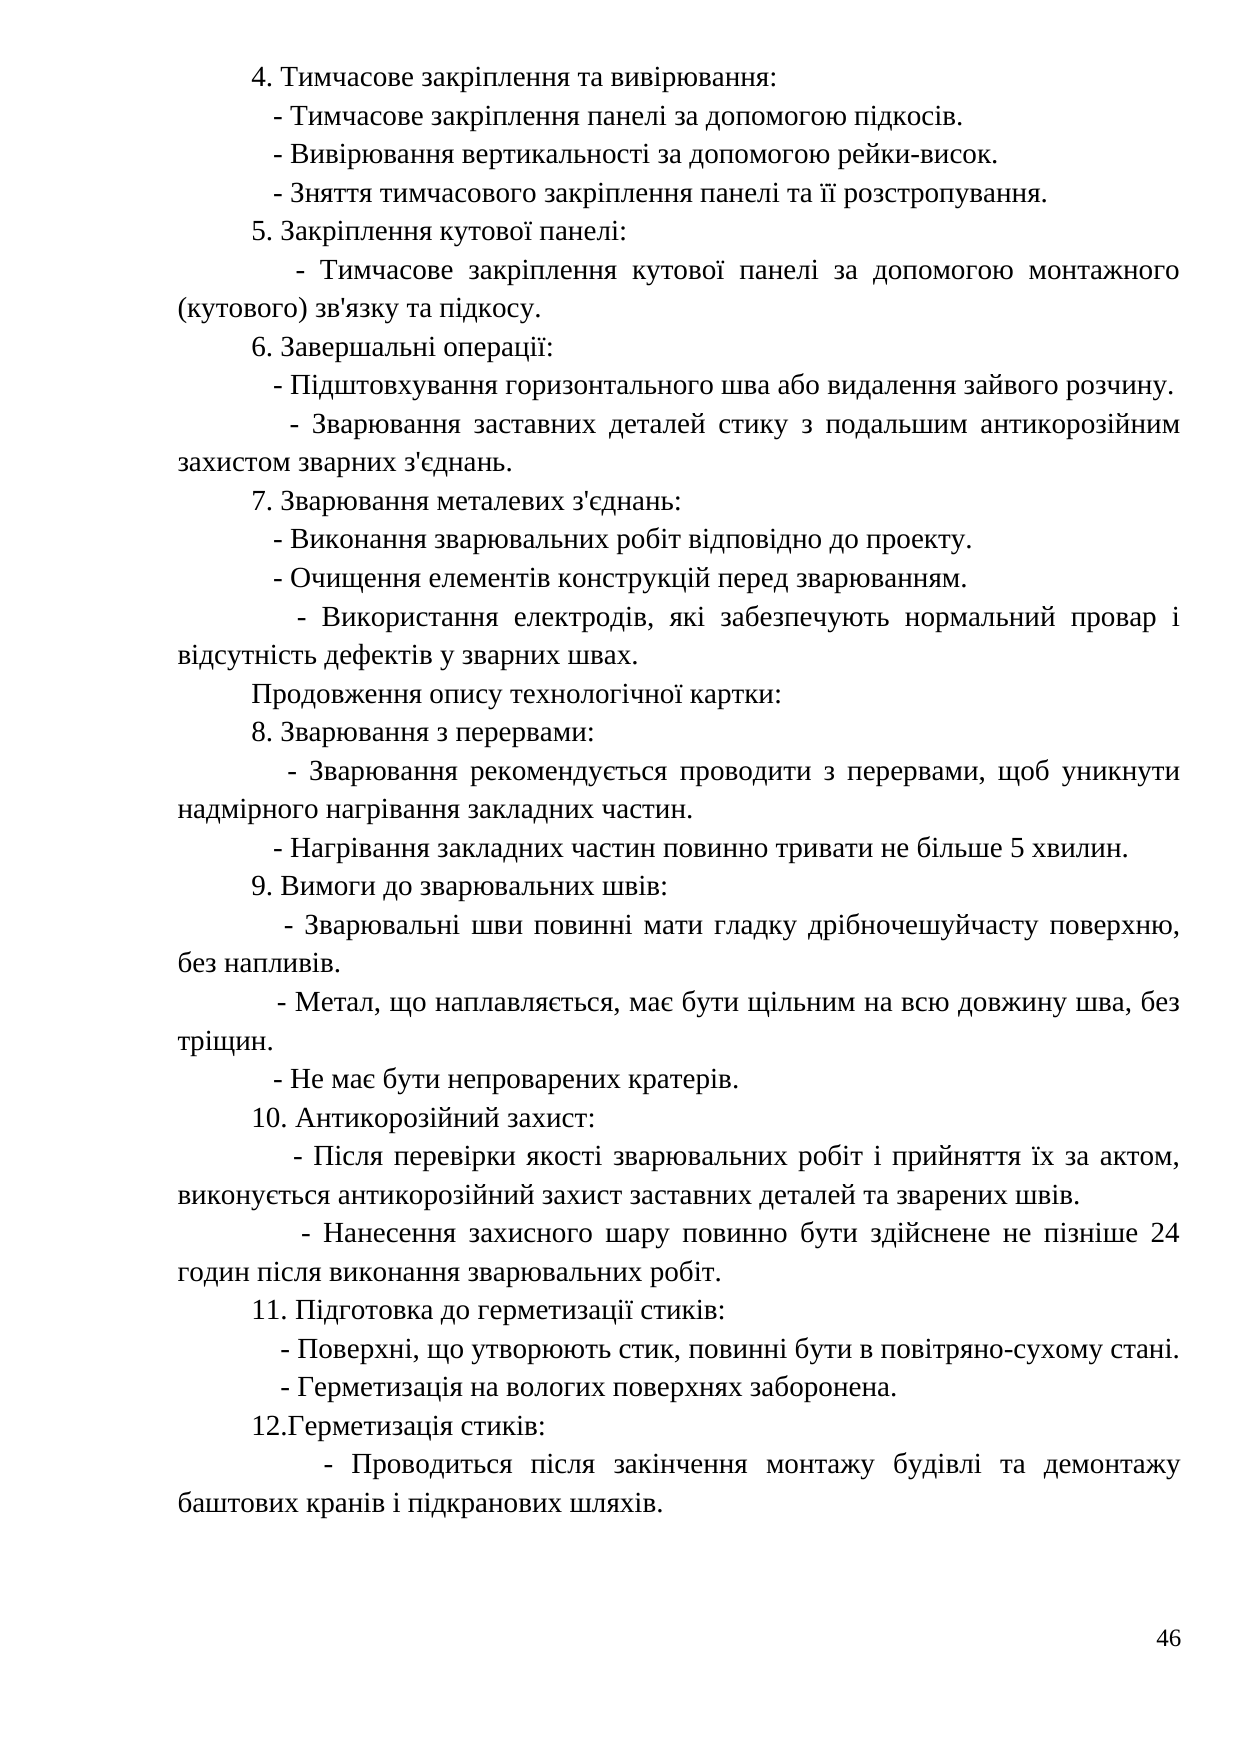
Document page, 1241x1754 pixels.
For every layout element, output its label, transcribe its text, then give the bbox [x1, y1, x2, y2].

text - Не має бути непроварених кратерів. [177, 1061, 1181, 1095]
text - Зварювання заставних деталей стику з подальшим антикорозійним захистом зварних з'єднань. [177, 406, 1181, 478]
text - Вивірювання вертикальності за допомогою рейки-висок. [177, 136, 1181, 170]
text - Підштовхування горизонтального шва або видалення зайвого розчину. [177, 367, 1181, 401]
text - Виконання зварювальних робіт відповідно до проекту. [177, 522, 1181, 555]
text - Метал, що наплавляється, має бути щільним на всю довжину шва, без тріщин. [177, 984, 1181, 1056]
text - Нагрівання закладних частин повинно тривати не більше 5 хвилин. [177, 830, 1181, 863]
text - Проводиться після закінчення монтажу будівлі та демонтажу баштових кранів і підкранових шляхів. [177, 1447, 1181, 1519]
text - Зняття тимчасового закріплення панелі та її розстропування. [177, 175, 1181, 208]
text 6. Завершальні операції: [177, 329, 1181, 362]
text 10. Антикорозійний захист: [177, 1100, 1181, 1133]
text 9. Вимоги до зварювальних швів: [177, 868, 1181, 902]
text - Зварювання рекомендується проводити з перервами, щоб уникнути надмірного нагрівання закладних частин. [177, 753, 1181, 825]
text 4. Тимчасове закріплення та вивірювання: [177, 59, 1181, 93]
text - Використання електродів, які забезпечують нормальний провар і відсутність дефектів у зварних швах. [177, 599, 1181, 671]
text 5. Закріплення кутової панелі: [177, 213, 1181, 247]
text Продовження опису технологічної картки: [177, 676, 1181, 709]
text 8. Зварювання з перервами: [177, 714, 1181, 748]
text - Після перевірки якості зварювальних робіт і прийняття їх за актом, виконується антикорозійний захист заставних деталей та зварених швів. [177, 1138, 1181, 1210]
text - Тимчасове закріплення панелі за допомогою підкосів. [177, 98, 1181, 131]
text 7. Зварювання металевих з'єднань: [177, 483, 1181, 517]
text - Нанесення захисного шару повинно бути здійснене не пізніше 24 годин після виконання зварювальних робіт. [177, 1215, 1181, 1287]
text 11. Підготовка до герметизації стиків: [177, 1292, 1181, 1326]
text 12.Герметизація стиків: [177, 1408, 1181, 1442]
text - Очищення елементів конструкцій перед зварюванням. [177, 560, 1181, 594]
text - Поверхні, що утворюють стик, повинні бути в повітряно-сухому стані. [177, 1331, 1181, 1364]
text - Герметизація на вологих поверхнях заборонена. [177, 1369, 1181, 1403]
text - Зварювальні шви повинні мати гладку дрібночешуйчасту поверхню, без напливів. [177, 907, 1181, 979]
text - Тимчасове закріплення кутової панелі за допомогою монтажного (кутового) зв'язку та підкосу. [177, 252, 1181, 324]
